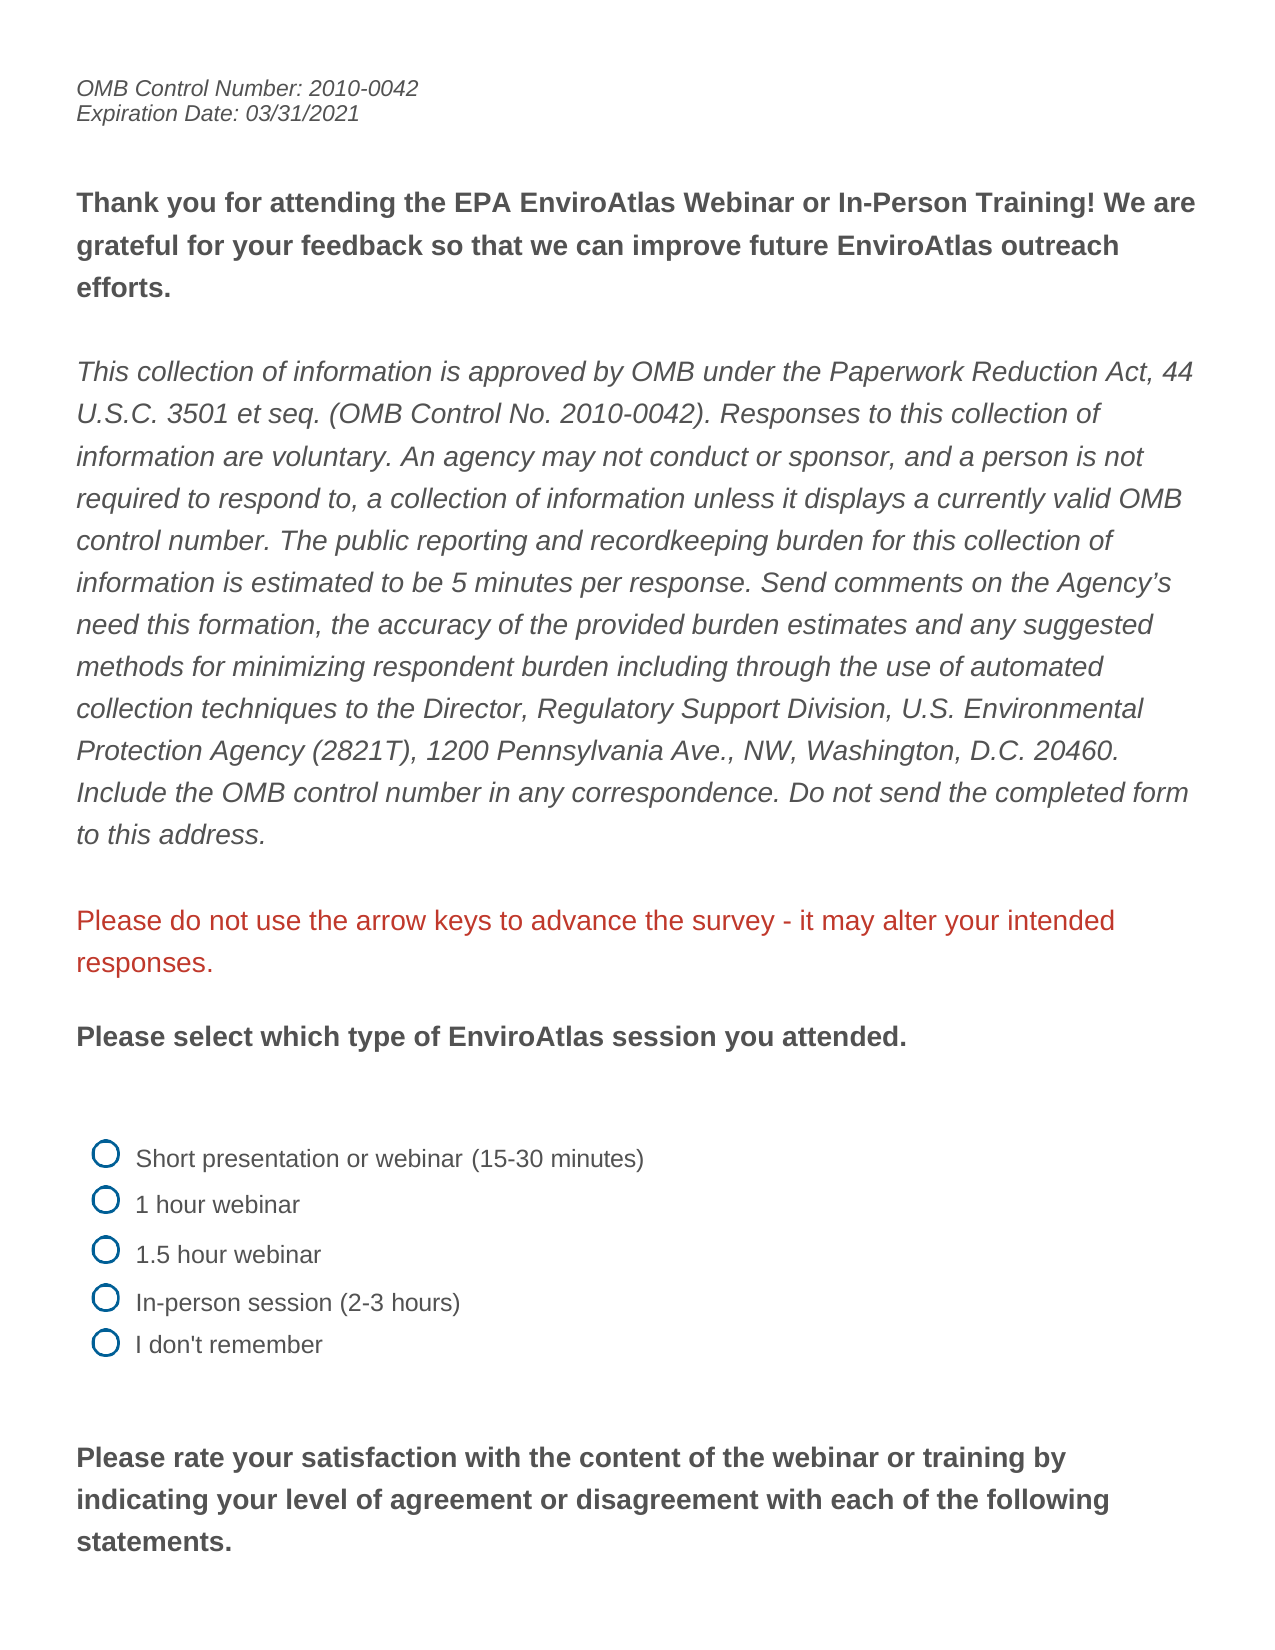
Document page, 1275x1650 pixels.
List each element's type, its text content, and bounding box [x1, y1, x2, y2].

text Please select which type of EnviroAtlas session you attended. [76, 1020, 1212, 1052]
subtitle Thank you for attending the EPA EnviroAtlas Webinar or In-Person Training! We are grateful for your feedback so that we can improve future EnviroAtlas outreach efforts. [76, 186, 1212, 303]
picture [91, 1139, 120, 1168]
text OMB Control Number: 2010-0042 Expiration Date: 03/31/2021 [76, 76, 421, 126]
picture [91, 1235, 120, 1264]
text Please do not use the arrow keys to advance the survey - it may alter your intended responses. [76, 904, 1118, 979]
picture [91, 1283, 120, 1312]
text This collection of information is approved by OMB under the Paperwork Reduction Act, 44 [76, 355, 1212, 388]
text 1.5 hour webinar [92, 1236, 1212, 1269]
text In-person session (2-3 hours) I don't remember [92, 1283, 464, 1358]
text U.S.C. 3501 et seq. (OMB Control No. 2010-0042). Responses to this collection of information are voluntary. An agency may not conduct or sponsor, and a person is not required to respond to, a collection of information unless it displays a currently valid OMB control number. The public reporting and recordkeeping burden for this collection of information is estimated to be 5 minutes per response. Send comments on the Agency’s need this formation, the accuracy of the provided burden estimates and any suggested methods for minimizing respondent burden including through the use of automated collection techniques to the Director, Regulatory Support Division, U.S. Environmental Protection Agency (2821T), 1200 Pennsylvania Ave., NW, Washington, D.C. 20460. Include the OMB control number in any correspondence. Do not send the completed form to this address. [76, 397, 1197, 851]
text Short presentation or webinar (15-30 minutes) 1 hour webinar [92, 1139, 669, 1219]
subtitle Please rate your satisfaction with the content of the webinar or training by indicating your level of agreement or disagreement with each of the following statements. [76, 1441, 1113, 1557]
picture [91, 1185, 120, 1214]
